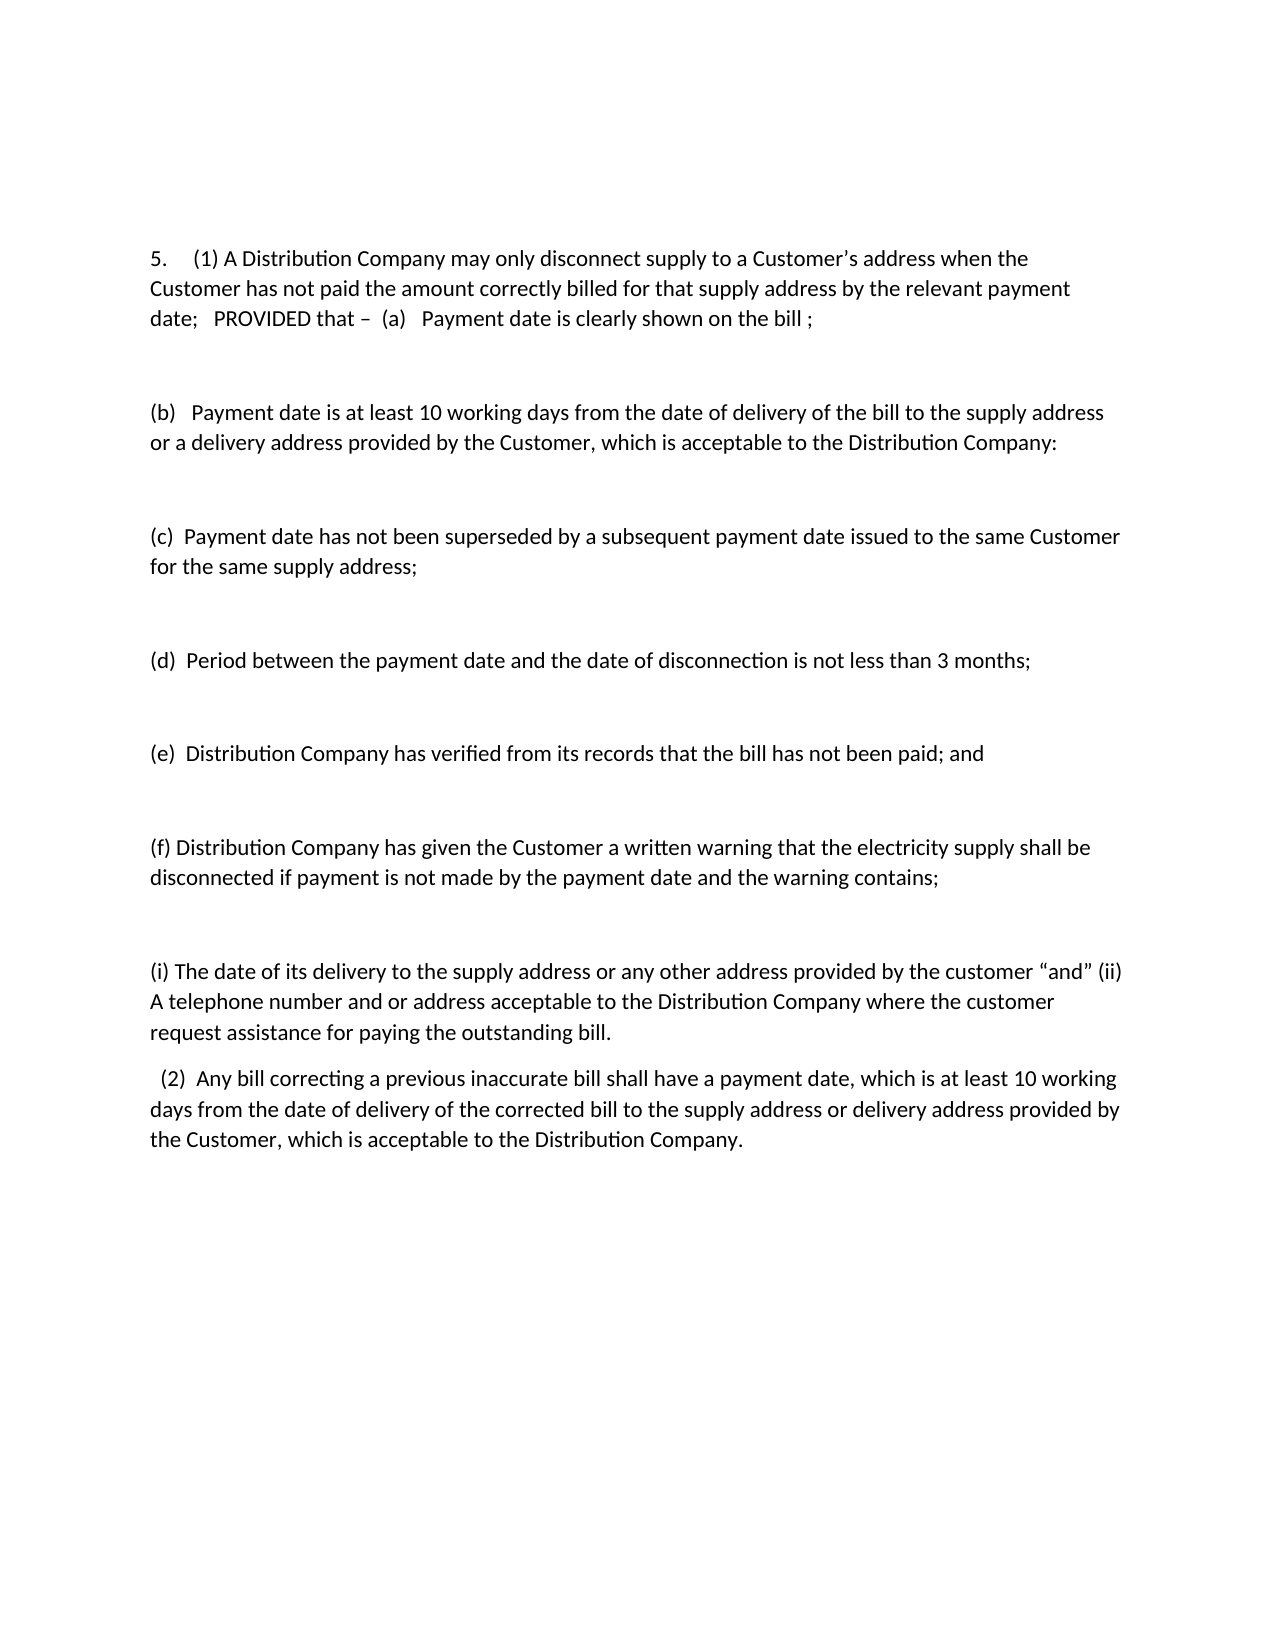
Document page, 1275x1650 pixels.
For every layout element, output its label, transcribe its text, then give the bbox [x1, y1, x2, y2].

text (f) Distribution Company has given the Customer a written warning that the electricity supply shall be disconnected if payment is not made by the payment date and the warning contains; [150, 833, 1125, 892]
text (b) Payment date is at least 10 working days from the date of delivery of the bill to the supply address or a delivery address provided by the Customer, which is acceptable to the Distribution Company: [150, 398, 1125, 456]
text (i) The date of its delivery to the supply address or any other address provided by the customer “and” (ii) A telephone number and or address acceptable to the Distribution Company where the customer request assistance for paying the outstanding bill. [150, 957, 1125, 1046]
text (e) Distribution Company has verified from its records that the bill has not been paid; and [150, 739, 1125, 768]
text (d) Period between the payment date and the date of disconnection is not less than 3 months; [150, 646, 1125, 674]
text 5. (1) A Distribution Company may only disconnect supply to a Customer’s address when the Customer has not paid the amount correctly billed for that supply address by the relevant payment date; PROVIDED that – (a) Payment date is clearly shown on the bill ; [150, 244, 1125, 332]
text (c) Payment date has not been superseded by a subsequent payment date issued to the same Customer for the same supply address; [150, 522, 1125, 580]
text (2) Any bill correcting a previous inaccurate bill shall have a payment date, which is at least 10 working days from the date of delivery of the corrected bill to the supply address or delivery address provided by the Customer, which is acceptable to the Distribution Company. [150, 1064, 1125, 1153]
